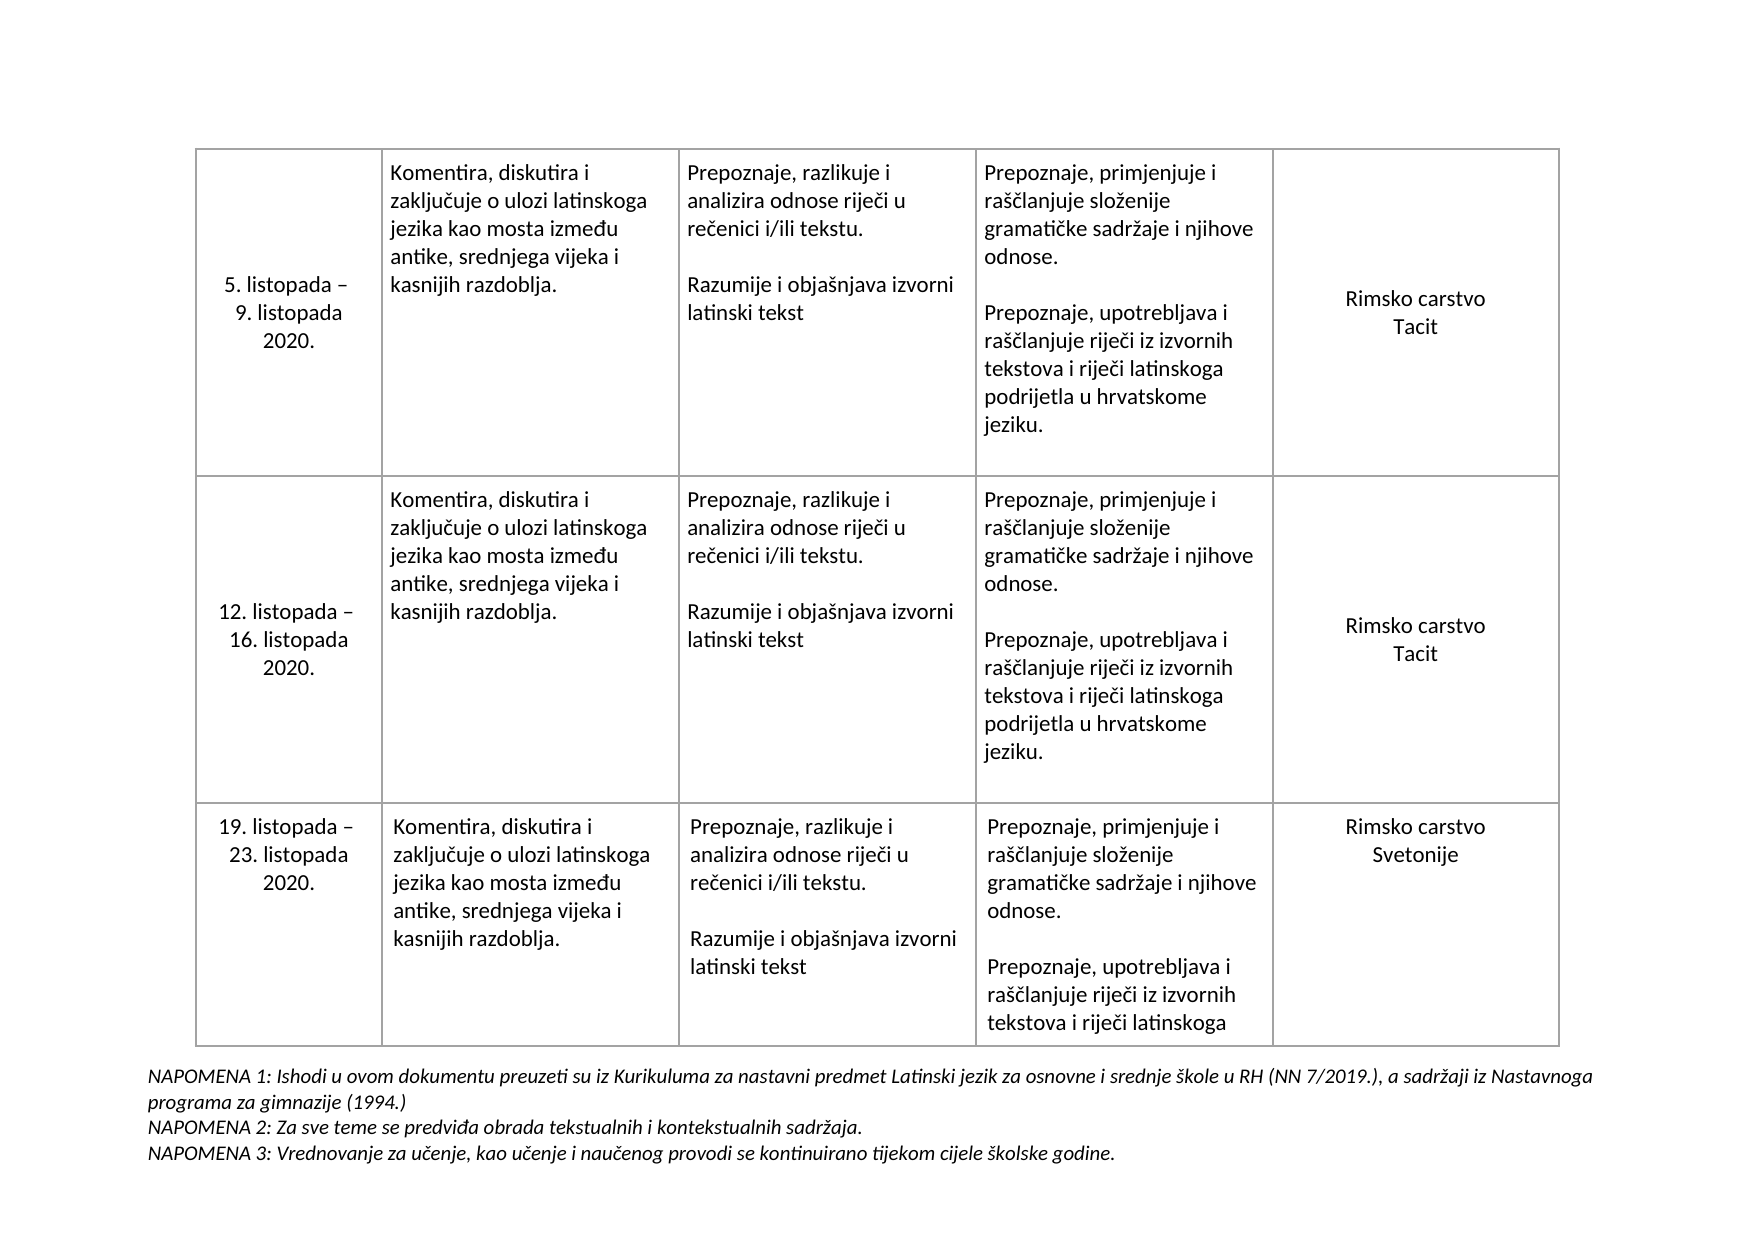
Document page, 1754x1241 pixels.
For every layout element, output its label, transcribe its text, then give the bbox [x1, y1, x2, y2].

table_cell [680, 804, 975, 1044]
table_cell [977, 804, 1272, 1044]
table_cell Prepoznaje, razlikuje i analizira odnose riječi u rečenici i/ili tekstu. Razumije i objašnjava izvorni latinski tekst [680, 477, 975, 802]
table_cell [680, 150, 975, 474]
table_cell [977, 150, 1272, 474]
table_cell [1274, 804, 1558, 1044]
table_cell Rimsko carstvo Tacit [1274, 477, 1558, 802]
table_cell Komentira, diskutira i zaključuje o ulozi latinskoga jezika kao mosta između antike, srednjega vijeka i kasnijih razdoblja. [383, 477, 678, 802]
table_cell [383, 804, 678, 1044]
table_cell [1274, 150, 1558, 474]
table_cell 12. listopada – 16. listopada 2020. [197, 477, 381, 802]
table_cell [383, 150, 678, 474]
table_cell 5. listopada – 9. listopada 2020. [197, 150, 381, 474]
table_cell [197, 804, 381, 1044]
